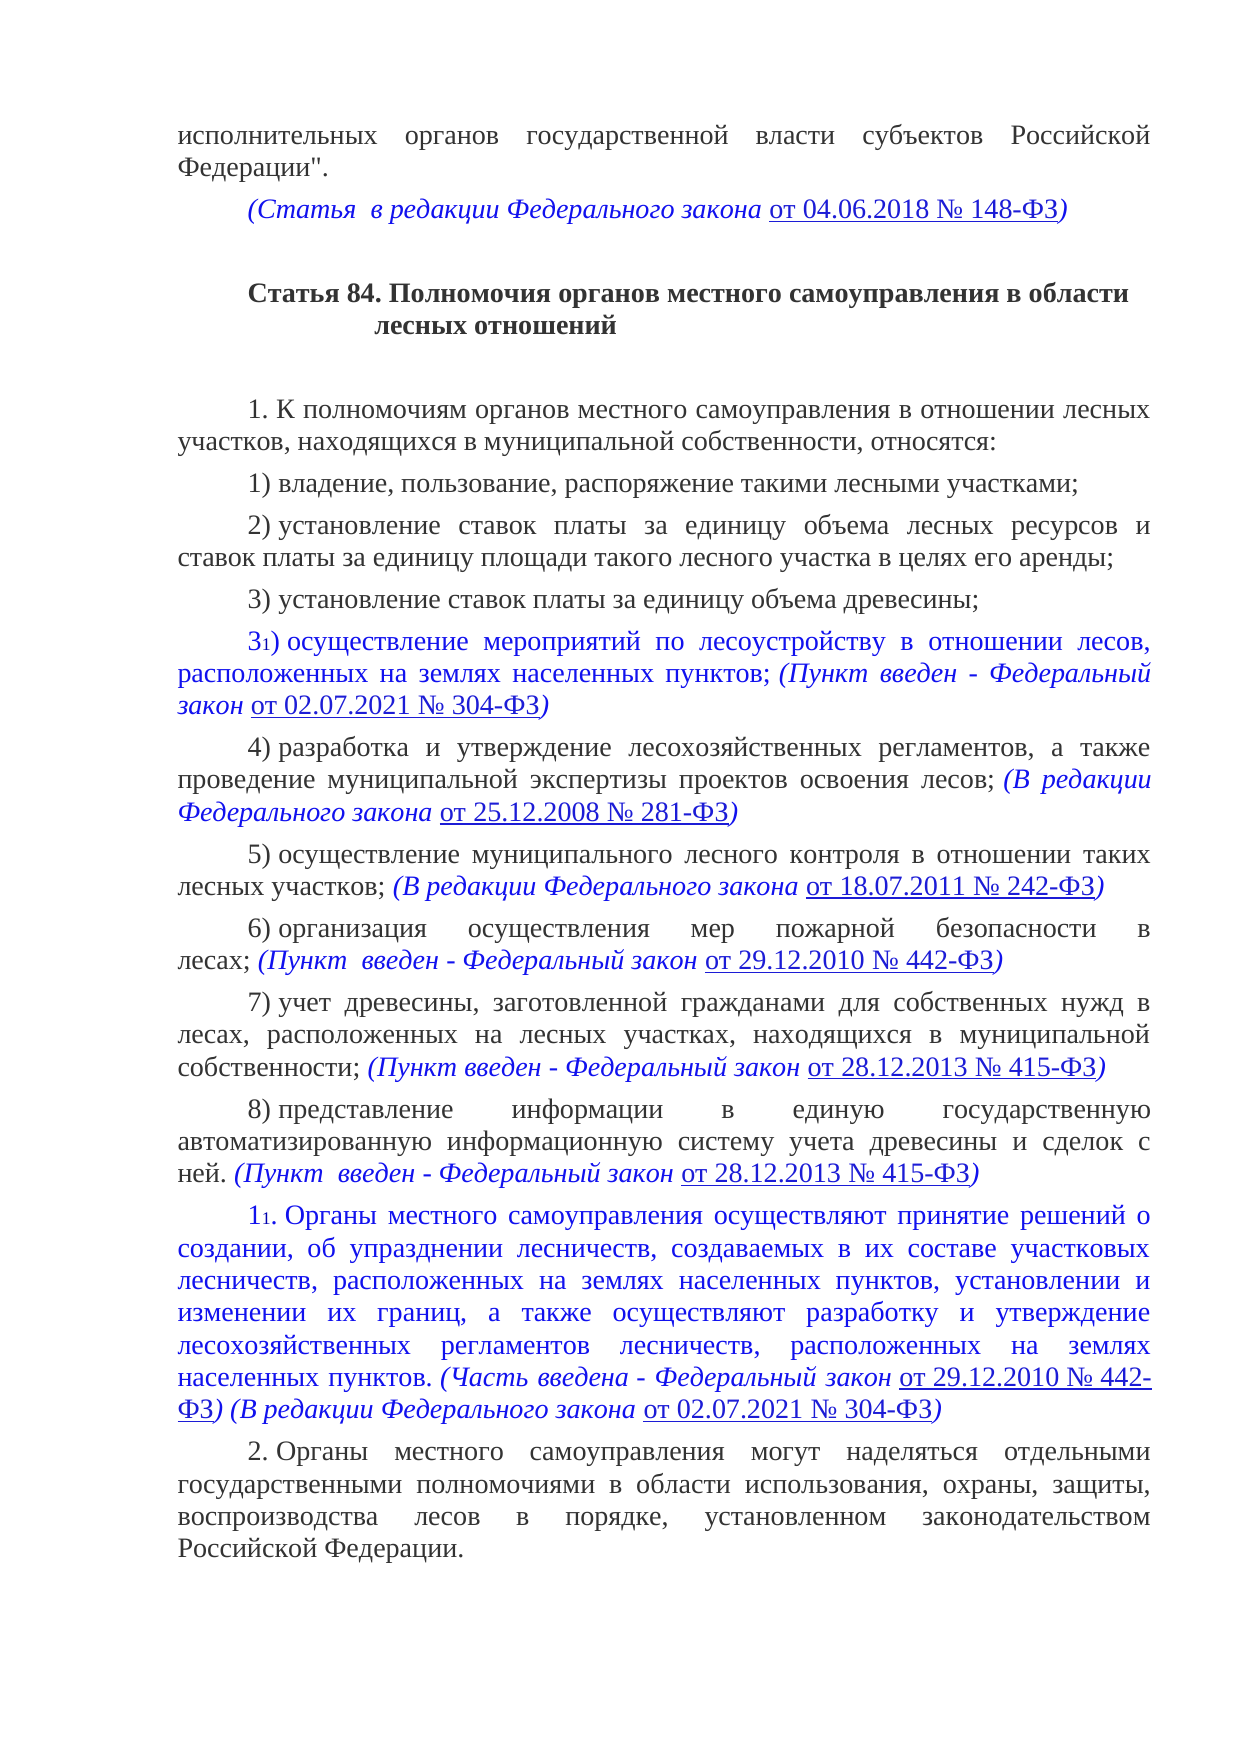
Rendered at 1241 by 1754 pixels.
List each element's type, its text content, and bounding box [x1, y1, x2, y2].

text 11. Органы местного самоуправления осуществляют принятие решений о создании, об упразднении лесничеств, создаваемых в их составе участковых лесничеств, расположенных на землях населенных пунктов, установлении и изменении их границ, а также осуществляют разработку и утверждение лесохозяйственных регламентов лесничеств, расположенных на землях населенных пунктов. (Часть введена - Федеральный закон от 29.12.2010 № 442-ФЗ) (В редакции Федерального закона от 02.07.2021 № 304-ФЗ) [177, 1198, 1152, 1425]
text (Статья в редакции Федерального закона от 04.06.2018 № 148-ФЗ) [177, 192, 1152, 225]
text 2. Органы местного самоуправления могут наделяться отдельными государственными полномочиями в области использования, охраны, защиты, воспроизводства лесов в порядке, установленном законодательством Российской Федерации. [177, 1434, 1152, 1564]
text 2) установление ставок платы за единицу объема лесных ресурсов и ставок платы за единицу площади такого лесного участка в целях его аренды; [177, 508, 1152, 572]
text 1. К полномочиям органов местного самоуправления в отношении лесных участков, находящихся в муниципальной собственности, относятся: [177, 392, 1152, 457]
text 5) осуществление муниципального лесного контроля в отношении таких лесных участков; (В редакции Федерального закона от 18.07.2011 № 242-ФЗ) [177, 837, 1152, 902]
text 31) осуществление мероприятий по лесоустройству в отношении лесов, расположенных на землях населенных пунктов; (Пункт введен - Федеральный закон от 02.07.2021 № 304-ФЗ) [177, 624, 1152, 721]
text 8) представление информации в единую государственную автоматизированную информационную систему учета древесины и сделок с ней. (Пункт введен - Федеральный закон от 28.12.2013 № 415-ФЗ) [177, 1092, 1152, 1189]
text 1) владение, пользование, распоряжение такими лесными участками; [177, 466, 1152, 498]
text 7) учет древесины, заготовленной гражданами для собственных нужд в лесах, расположенных на лесных участках, находящихся в муниципальной собственности; (Пункт введен - Федеральный закон от 28.12.2013 № 415-ФЗ) [177, 985, 1152, 1082]
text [177, 118, 1152, 183]
text 4) разработка и утверждение лесохозяйственных регламентов, а также проведение муниципальной экспертизы проектов освоения лесов; (В редакции Федерального закона от 25.12.2008 № 281-ФЗ) [177, 730, 1152, 827]
text 6) организация осуществления мер пожарной безопасности в лесах; (Пункт введен - Федеральный закон от 29.12.2010 № 442-ФЗ) [177, 911, 1152, 976]
text 3) установление ставок платы за единицу объема древесины; [177, 582, 1152, 614]
text Статья 84. Полномочия органов местного самоуправления в области лесных отношений [247, 276, 1152, 341]
